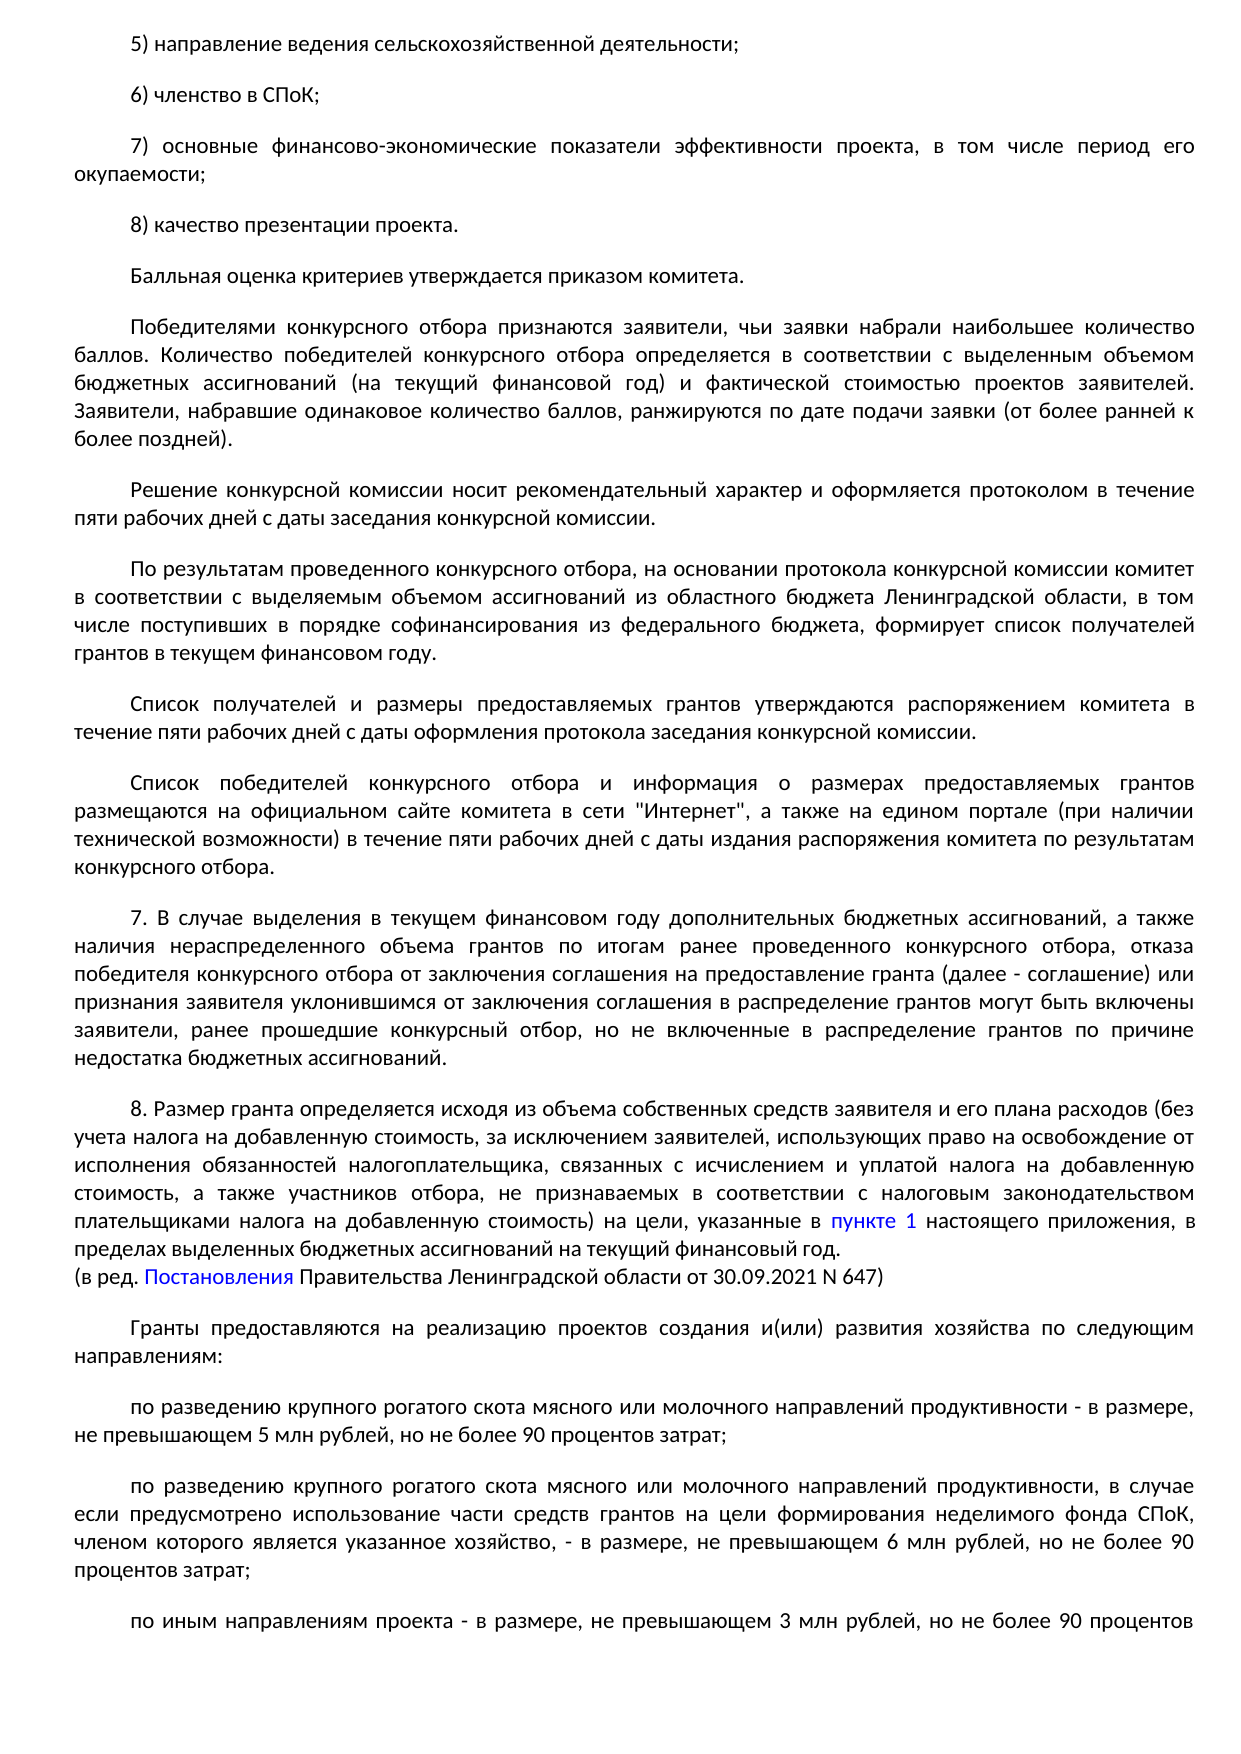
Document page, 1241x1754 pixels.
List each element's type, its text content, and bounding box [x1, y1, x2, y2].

text Список получателей и размеры предоставляемых грантов утверждаются распоряжением комитета в течение пяти рабочих дней с даты оформления протокола заседания конкурсной комиссии. [74, 689, 1196, 745]
text Список победителей конкурсного отбора и информация о размерах предоставляемых грантов размещаются на официальном сайте комитета в сети "Интернет", а также на едином портале (при наличии технической возможности) в течение пяти рабочих дней с даты издания распоряжения комитета по результатам конкурсного отбора. [74, 768, 1196, 880]
text Гранты предоставляются на реализацию проектов создания и(или) развития хозяйства по следующим направлениям: [74, 1313, 1196, 1369]
text 8. Размер гранта определяется исходя из объема собственных средств заявителя и его плана расходов (без учета налога на добавленную стоимость, за исключением заявителей, использующих право на освобождение от исполнения обязанностей налогоплательщика, связанных с исчислением и уплатой налога на добавленную стоимость, а также участников отбора, не признаваемых в соответствии с налоговым законодательством плательщиками налога на добавленную стоимость) на цели, указанные в пункте 1 настоящего приложения, в пределах выделенных бюджетных ассигнований на текущий финансовый год. [74, 1094, 1196, 1262]
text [74, 1606, 1196, 1634]
text 8) качество презентации проекта. [74, 210, 1196, 238]
text По результатам проведенного конкурсного отбора, на основании протокола конкурсной комиссии комитет в соответствии с выделяемым объемом ассигнований из областного бюджета Ленинградской области, в том числе поступивших в порядке софинансирования из федерального бюджета, формирует список получателей грантов в текущем финансовом году. [74, 554, 1196, 666]
text (в ред. Постановления Правительства Ленинградской области от 30.09.2021 N 647) [74, 1262, 1196, 1290]
text 5) направление ведения сельскохозяйственной деятельности; [74, 29, 1196, 58]
text по разведению крупного рогатого скота мясного или молочного направлений продуктивности, в случае если предусмотрено использование части средств грантов на цели формирования неделимого фонда СПоК, членом которого является указанное хозяйство, - в размере, не превышающем 6 млн рублей, но не более 90 процентов затрат; [74, 1471, 1196, 1583]
text Победителями конкурсного отбора признаются заявители, чьи заявки набрали наибольшее количество баллов. Количество победителей конкурсного отбора определяется в соответствии с выделенным объемом бюджетных ассигнований (на текущий финансовой год) и фактической стоимостью проектов заявителей. Заявители, набравшие одинаковое количество баллов, ранжируются по дате подачи заявки (от более ранней к более поздней). [74, 312, 1196, 452]
text 7. В случае выделения в текущем финансовом году дополнительных бюджетных ассигнований, а также наличия нераспределенного объема грантов по итогам ранее проведенного конкурсного отбора, отказа победителя конкурсного отбора от заключения соглашения на предоставление гранта (далее - соглашение) или признания заявителя уклонившимся от заключения соглашения в распределение грантов могут быть включены заявители, ранее прошедшие конкурсный отбор, но не включенные в распределение грантов по причине недостатка бюджетных ассигнований. [74, 903, 1196, 1071]
text по разведению крупного рогатого скота мясного или молочного направлений продуктивности - в размере, не превышающем 5 млн рублей, но не более 90 процентов затрат; [74, 1392, 1196, 1448]
text 6) членство в СПоК; [74, 81, 1196, 108]
text Решение конкурсной комиссии носит рекомендательный характер и оформляется протоколом в течение пяти рабочих дней с даты заседания конкурсной комиссии. [74, 475, 1196, 531]
text Балльная оценка критериев утверждается приказом комитета. [74, 261, 1196, 289]
text 7) основные финансово-экономические показатели эффективности проекта, в том числе период его окупаемости; [74, 131, 1196, 187]
